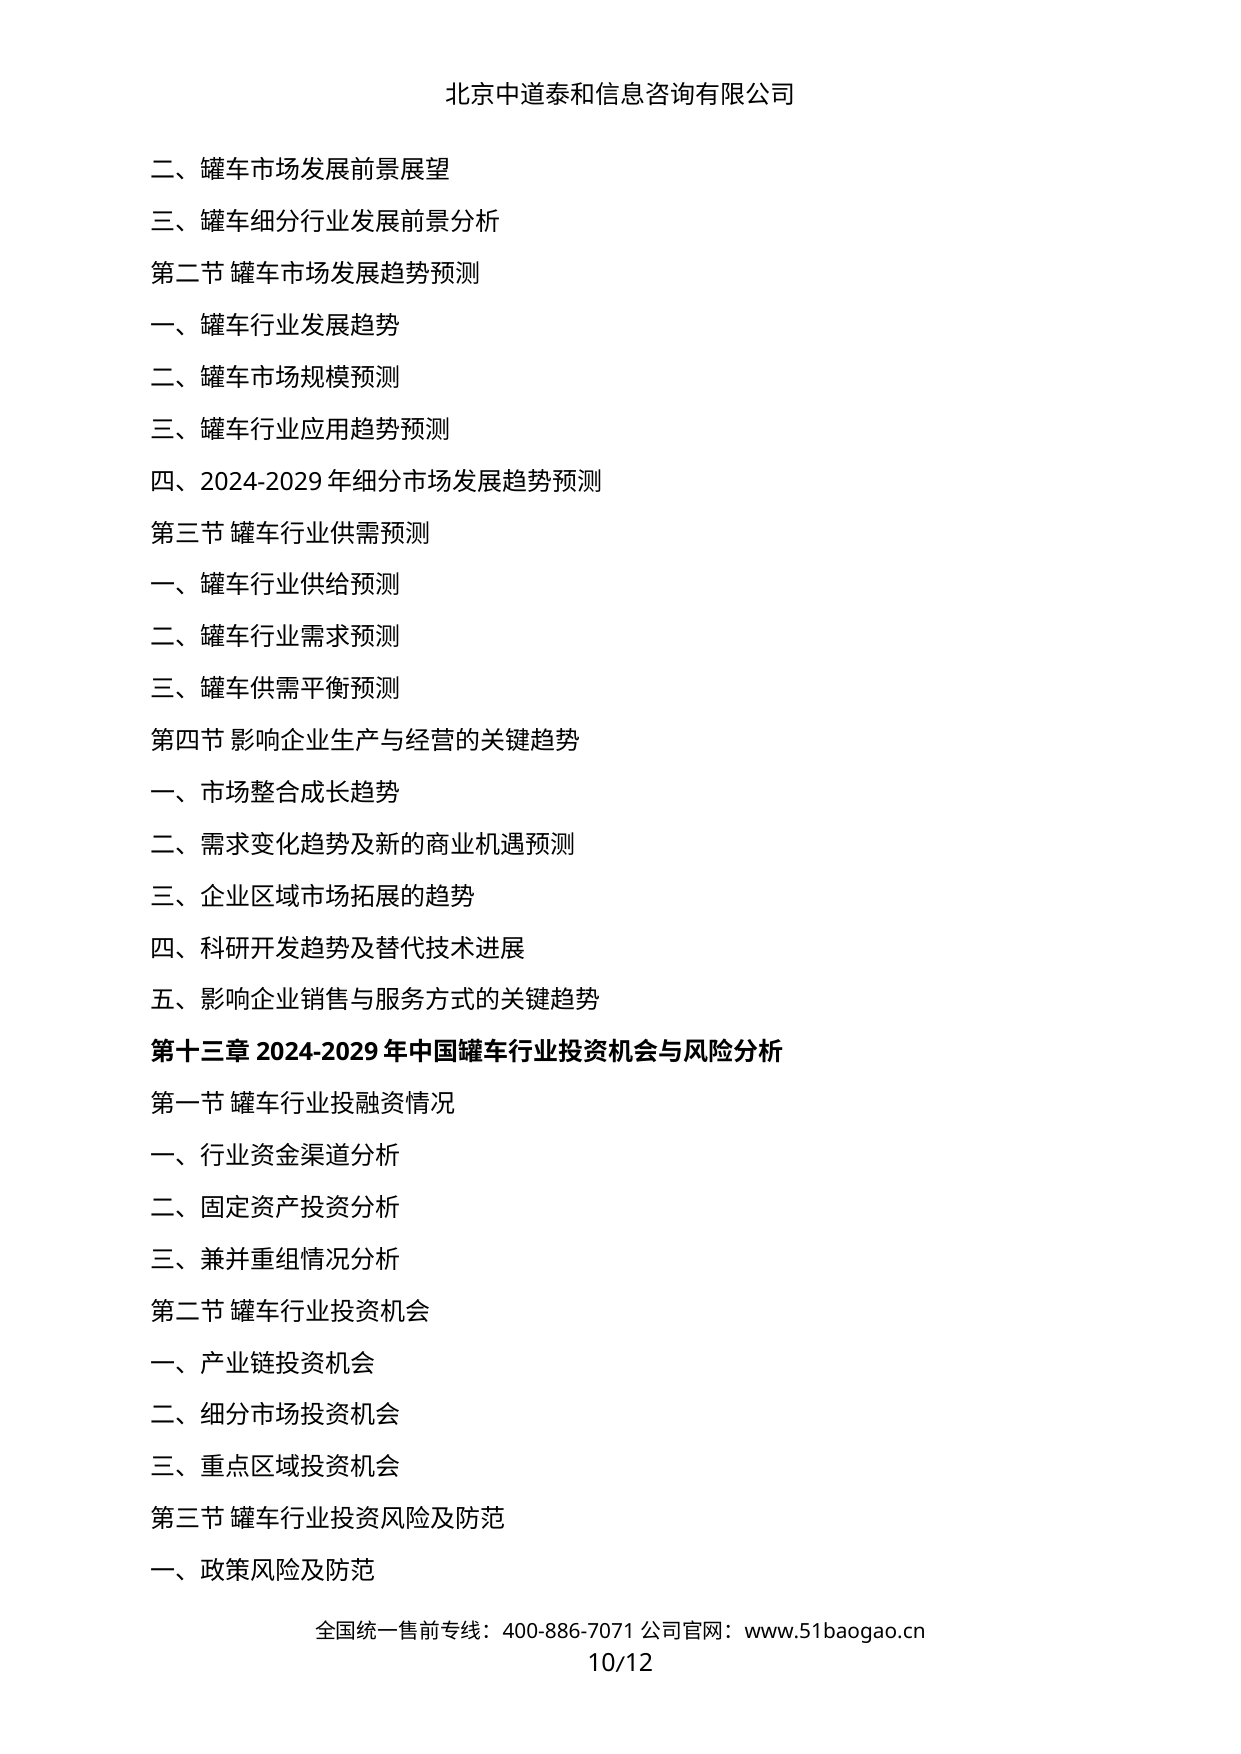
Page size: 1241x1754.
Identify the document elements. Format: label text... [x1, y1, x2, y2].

text 一、行业资金渠道分析 [150, 1136, 1090, 1172]
text 第一节 罐车行业投融资情况 [150, 1084, 1090, 1120]
text 第二节 罐车市场发展趋势预测 [150, 254, 1090, 290]
text 三、罐车细分行业发展前景分析 [150, 202, 1090, 238]
text 二、固定资产投资分析 [150, 1187, 1090, 1224]
text 二、罐车市场发展前景展望 [150, 150, 1090, 186]
text 第二节 罐车行业投资机会 [150, 1291, 1090, 1327]
text 一、政策风险及防范 [150, 1551, 1090, 1587]
text 二、罐车市场规模预测 [150, 357, 1090, 394]
text 一、市场整合成长趋势 [150, 772, 1090, 809]
text 一、罐车行业供给预测 [150, 565, 1090, 601]
text 第三节 罐车行业供需预测 [150, 513, 1090, 549]
text 第四节 影响企业生产与经营的关键趋势 [150, 721, 1090, 757]
text 三、罐车行业应用趋势预测 [150, 409, 1090, 446]
text 一、罐车行业发展趋势 [150, 306, 1090, 342]
text 二、细分市场投资机会 [150, 1395, 1090, 1431]
text 三、企业区域市场拓展的趋势 [150, 876, 1090, 912]
text 二、需求变化趋势及新的商业机遇预测 [150, 824, 1090, 861]
text 五、影响企业销售与服务方式的关键趋势 [150, 980, 1090, 1016]
text 第三节 罐车行业投资风险及防范 [150, 1499, 1090, 1535]
text 三、罐车供需平衡预测 [150, 669, 1090, 705]
text 第十三章 2024-2029年中国罐车行业投资机会与风险分析 [150, 1032, 1090, 1068]
text 三、重点区域投资机会 [150, 1447, 1090, 1483]
text 四、科研开发趋势及替代技术进展 [150, 928, 1090, 964]
text 三、兼并重组情况分析 [150, 1239, 1090, 1276]
text 二、罐车行业需求预测 [150, 617, 1090, 653]
text 一、产业链投资机会 [150, 1343, 1090, 1379]
text 四、2024-2029年细分市场发展趋势预测 [150, 461, 1090, 497]
